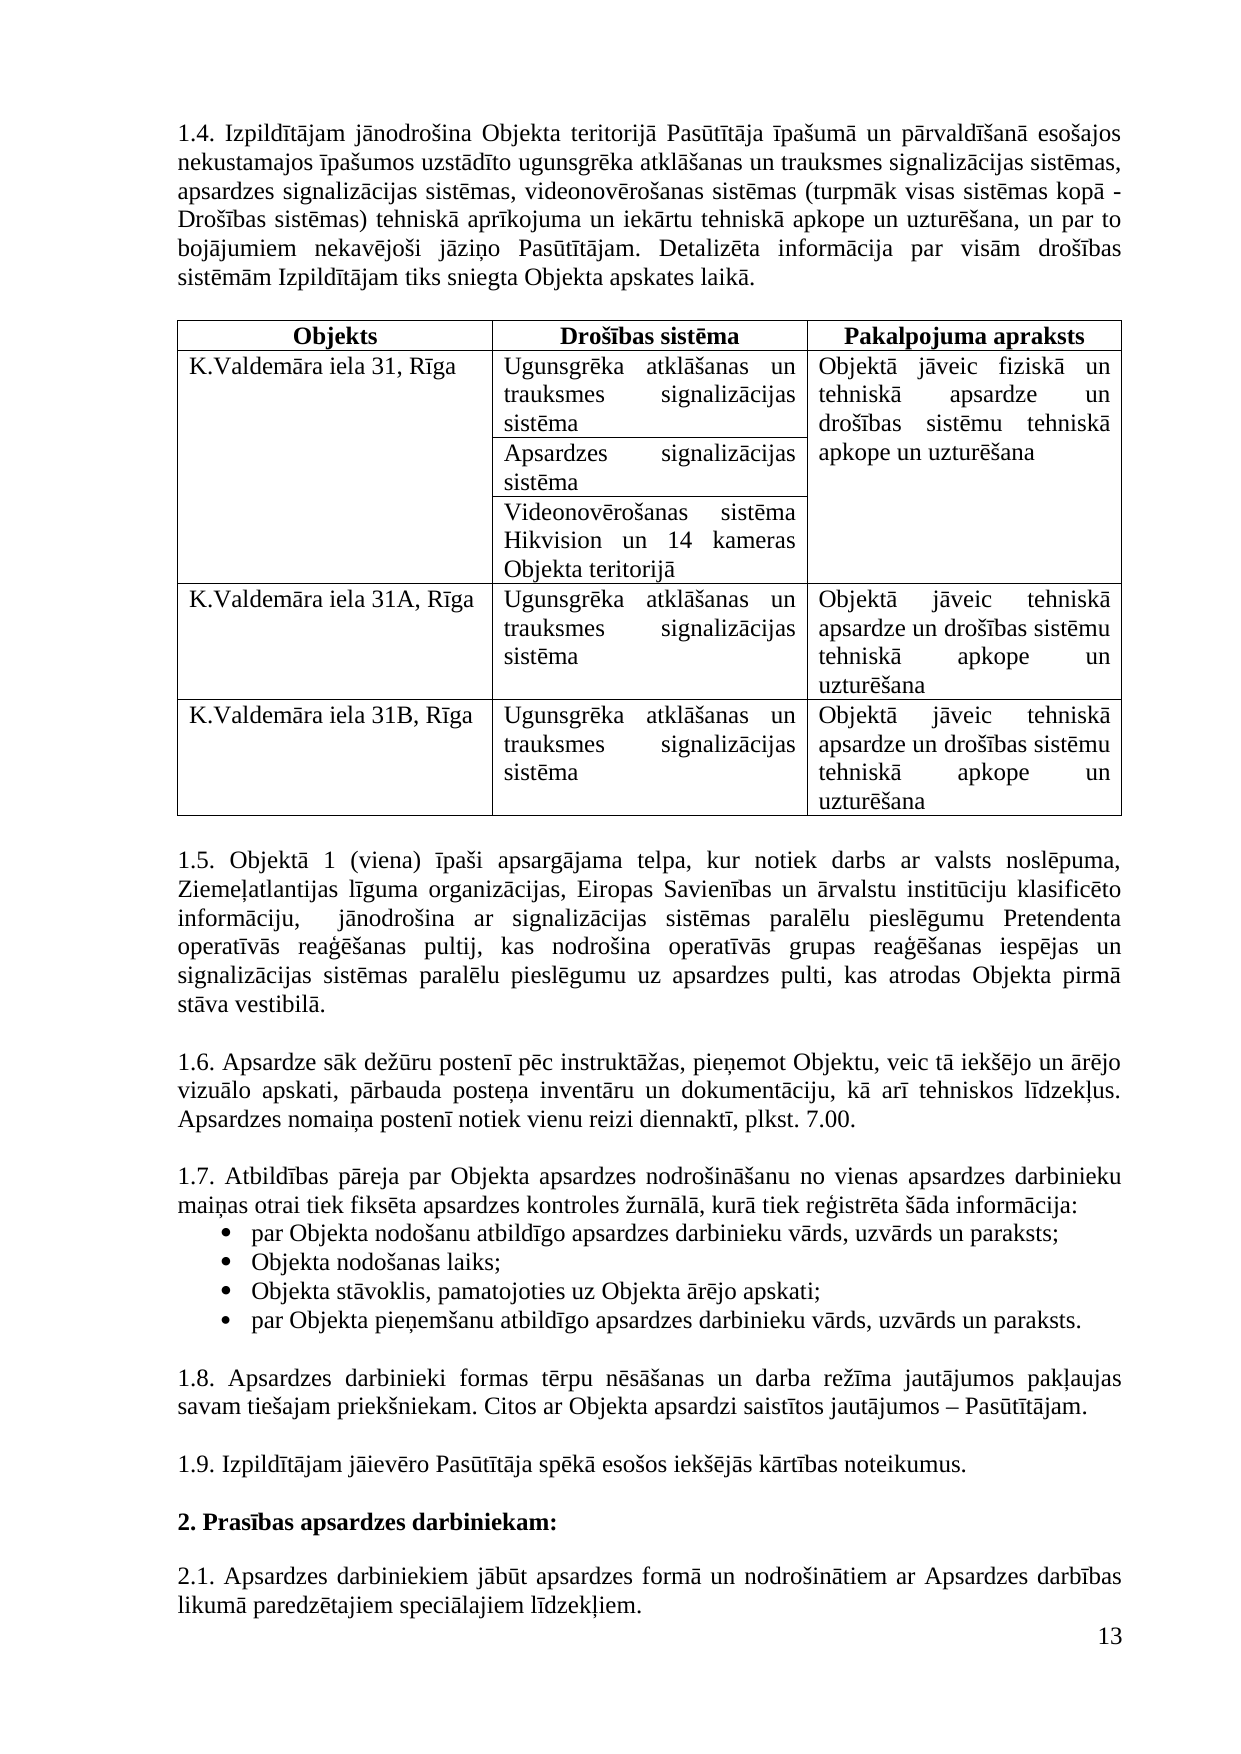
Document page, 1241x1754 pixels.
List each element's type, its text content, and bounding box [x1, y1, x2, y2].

table_header Drošības sistēma [493, 321, 807, 350]
list Objekta stāvoklis, pamatojoties uz Objekta ārējo apskati; [222, 1276, 1122, 1305]
table_header Objekts [178, 321, 492, 350]
text 2.1. Apsardzes darbiniekiem jābūt apsardzes formā un nodrošinātiem ar Apsardzes darbības likumā paredzētajiem speciālajiem līdzekļiem. [177, 1561, 1122, 1618]
table_cell Ugunsgrēka atklāšanas un trauksmes signalizācijas sistēma [493, 351, 807, 437]
text 1.8. Apsardzes darbinieki formas tērpu nēsāšanas un darba režīma jautājumos pakļaujas savam tiešajam priekšniekam. Citos ar Objekta apsardzi saistītos jautājumos – Pasūtītājam. [177, 1363, 1122, 1420]
list par Objekta pieņemšanu atbildīgo apsardzes darbinieku vārds, uzvārds un paraksts. [222, 1305, 1122, 1333]
table_cell Videonovērošanas sistēma Hikvision un 14 kameras Objekta teritorijā [493, 497, 807, 583]
table_cell Apsardzes signalizācijas sistēma [493, 438, 807, 496]
table_cell Objektā jāveic fiziskā un tehniskā apsardze un drošības sistēmu tehniskā apkope un uzturēšana [808, 351, 1121, 583]
table_cell K.Valdemāra iela 31A, Rīga [178, 584, 492, 699]
text 1.5. Objektā 1 (viena) īpaši apsargājama telpa, kur notiek darbs ar valsts noslēpuma, Ziemeļatlantijas līguma organizācijas, Eiropas Savienības un ārvalstu institūciju klasificēto informāciju, jānodrošina ar signalizācijas sistēmas paralēlu pieslēgumu Pretendenta operatīvās reaģēšanas pultij, kas nodrošina operatīvās grupas reaģēšanas iespējas un signalizācijas sistēmas paralēlu pieslēgumu uz apsardzes pulti, kas atrodas Objekta pirmā stāva vestibilā. [177, 845, 1122, 1018]
list 1.7. Atbildības pāreja par Objekta apsardzes nodrošināšanu no vienas apsardzes darbinieku maiņas otrai tiek fiksēta apsardzes kontroles žurnālā, kurā tiek reģistrēta šāda informācija: [177, 1161, 1122, 1218]
list Objekta nodošanas laiks; [222, 1247, 1122, 1276]
text 2. Prasības apsardzes darbiniekam: [177, 1507, 1122, 1536]
table_cell Ugunsgrēka atklāšanas un trauksmes signalizācijas sistēma [493, 584, 807, 699]
table_cell Objektā jāveic tehniskā apsardze un drošības sistēmu tehniskā apkope un uzturēšana [808, 584, 1121, 699]
list 1.6. Apsardze sāk dežūru postenī pēc instruktāžas, pieņemot Objektu, veic tā iekšējo un ārējo vizuālo apskati, pārbauda posteņa inventāru un dokumentāciju, kā arī tehniskos līdzekļus. Apsardzes nomaiņa postenī notiek vienu reizi diennaktī, plkst. 7.00. [177, 1047, 1122, 1133]
table_cell K.Valdemāra iela 31B, Rīga [178, 700, 492, 815]
table_header Pakalpojuma apraksts [808, 321, 1121, 350]
list par Objekta nodošanu atbildīgo apsardzes darbinieku vārds, uzvārds un paraksts; [222, 1218, 1122, 1247]
table_cell K.Valdemāra iela 31, Rīga [178, 351, 492, 583]
table_cell Objektā jāveic tehniskā apsardze un drošības sistēmu tehniskā apkope un uzturēšana [808, 700, 1121, 815]
text 1.4. Izpildītājam jānodrošina Objekta teritorijā Pasūtītāja īpašumā un pārvaldīšanā esošajos nekustamajos īpašumos uzstādīto ugunsgrēka atklāšanas un trauksmes signalizācijas sistēmas, apsardzes signalizācijas sistēmas, videonovērošanas sistēmas (turpmāk visas sistēmas kopā - Drošības sistēmas) tehniskā aprīkojuma un iekārtu tehniskā apkope un uzturēšana, un par to bojājumiem nekavējoši jāziņo Pasūtītājam. Detalizēta informācija par visām drošības sistēmām Izpildītājam tiks sniegta Objekta apskates laikā. [177, 118, 1122, 291]
table_cell Ugunsgrēka atklāšanas un trauksmes signalizācijas sistēma [493, 700, 807, 815]
text 1.9. Izpildītājam jāievēro Pasūtītāja spēkā esošos iekšējās kārtības noteikumus. [177, 1449, 1122, 1478]
